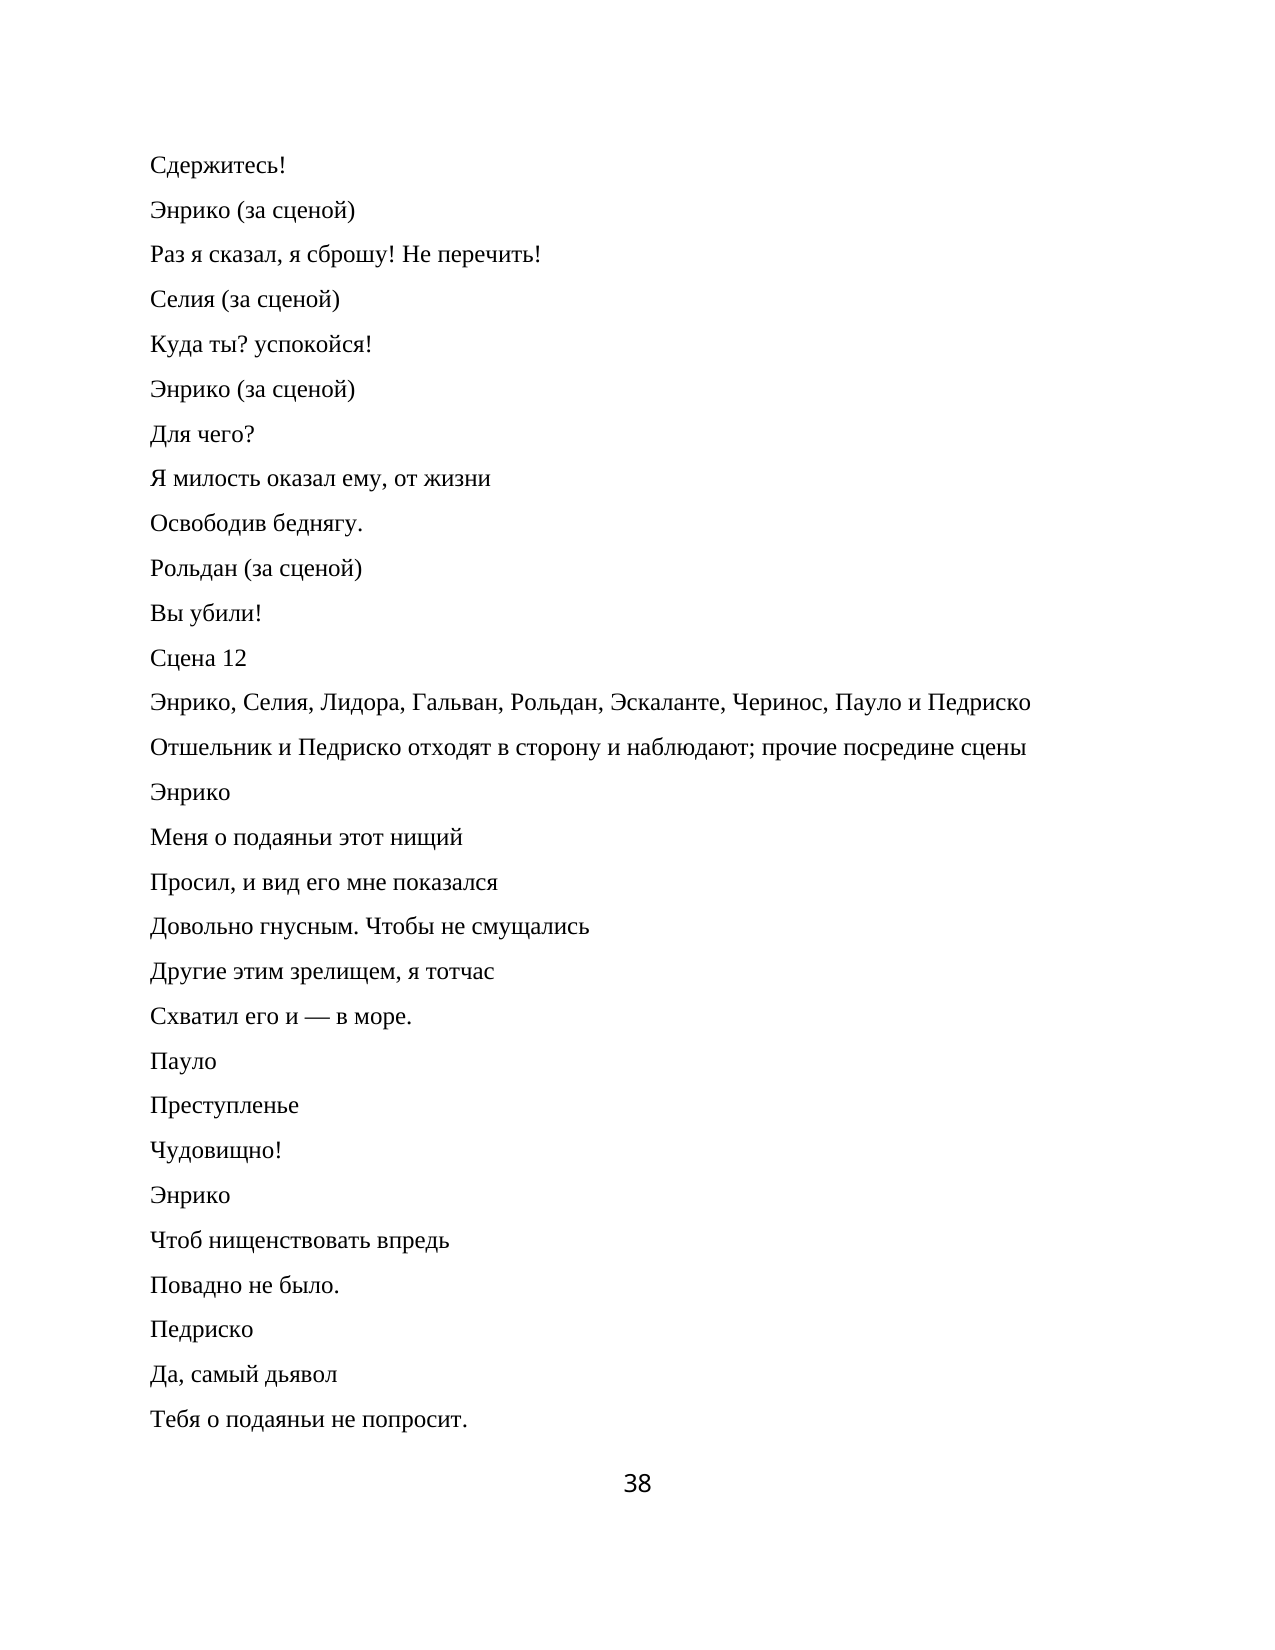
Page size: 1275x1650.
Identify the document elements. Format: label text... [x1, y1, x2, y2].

text Вы убили! [150, 598, 1125, 627]
text Рольдан (за сценой) [150, 553, 1125, 582]
text Преступленье [150, 1091, 1125, 1119]
text Раз я сказал, я сброшу! Не перечить! [150, 239, 1125, 268]
text Меня о подаяньи этот нищий [150, 822, 1125, 851]
text Отшельник и Педриско отходят в сторону и наблюдают; прочие посредине сцены [150, 732, 1125, 761]
text Энрико (за сценой) [150, 374, 1125, 403]
text Педриско [150, 1314, 1125, 1343]
text Куда ты? успокойся! [150, 329, 1125, 358]
text Энрико (за сценой) [150, 195, 1125, 223]
text Чудовищно! [150, 1135, 1125, 1164]
text Другие этим зрелищем, я тотчас [150, 956, 1125, 985]
text Пауло [150, 1046, 1125, 1074]
text Повадно не было. [150, 1270, 1125, 1298]
text Я милость оказал ему, от жизни [150, 463, 1125, 492]
text Сцена 12 [150, 643, 1125, 671]
text Селия (за сценой) [150, 284, 1125, 313]
text Просил, и вид его мне показался [150, 867, 1125, 895]
text Энрико, Селия, Лидора, Гальван, Рольдан, Эскаланте, Черинос, Пауло и Педриско [150, 687, 1125, 716]
text Сдержитесь! [150, 150, 1125, 179]
text Да, самый дьявол [150, 1359, 1125, 1388]
text Тебя о подаяньи не попросит. [150, 1404, 1125, 1433]
text Энрико [150, 777, 1125, 806]
text Освободив беднягу. [150, 508, 1125, 537]
text Для чего? [150, 419, 1125, 447]
text Схватил его и — в море. [150, 1001, 1125, 1030]
text Энрико [150, 1180, 1125, 1209]
text Чтоб нищенствовать впредь [150, 1225, 1125, 1254]
text Довольно гнусным. Чтобы не смущались [150, 911, 1125, 940]
